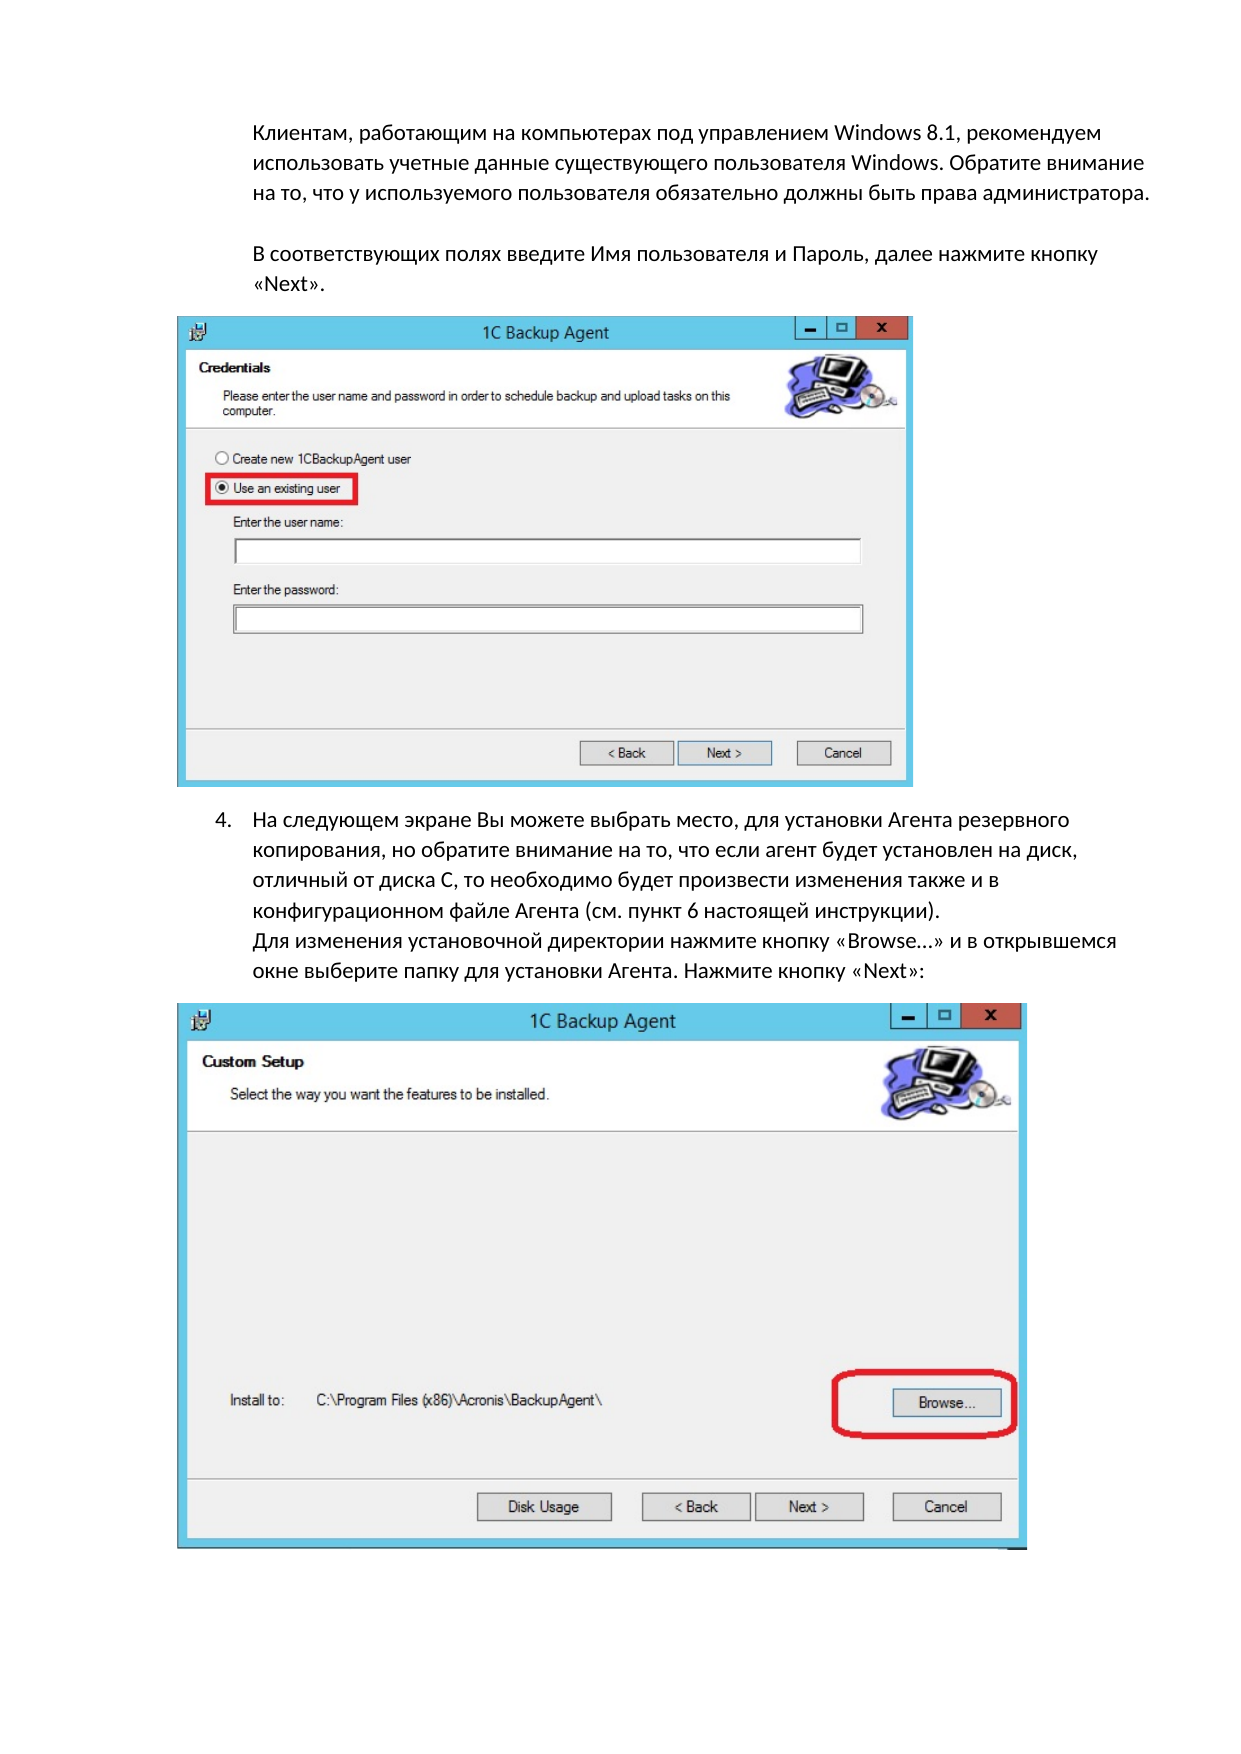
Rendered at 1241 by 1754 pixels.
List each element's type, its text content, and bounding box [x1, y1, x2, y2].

picture [177, 1003, 1028, 1550]
list В соответствующих полях введите Имя пользователя и Пароль, далее нажмите кнопку «Next». [252, 209, 1152, 297]
list На следующем экране Вы можете выбрать место, для установки Агента резервного копирования, но обратите внимание на то, что если агент будет установлен на диск, отличный от диска С, то необходимо будет произвести изменения также и в конфигурационном файле Агента (см. пункт 6 настоящей инструкции). [215, 805, 1152, 924]
list Для изменения установочной директории нажмите кнопку «Browse…» и в открывшемся окне выберите папку для установки Агента. Нажмите кнопку «Next»: [252, 926, 1152, 984]
picture [177, 316, 914, 787]
list Клиентам, работающим на компьютерах под управлением Windows 8.1, рекомендуем использовать учетные данные существующего пользователя Windows. Обратите внимание на то, что у используемого пользователя обязательно должны быть права администратора. [252, 118, 1152, 207]
